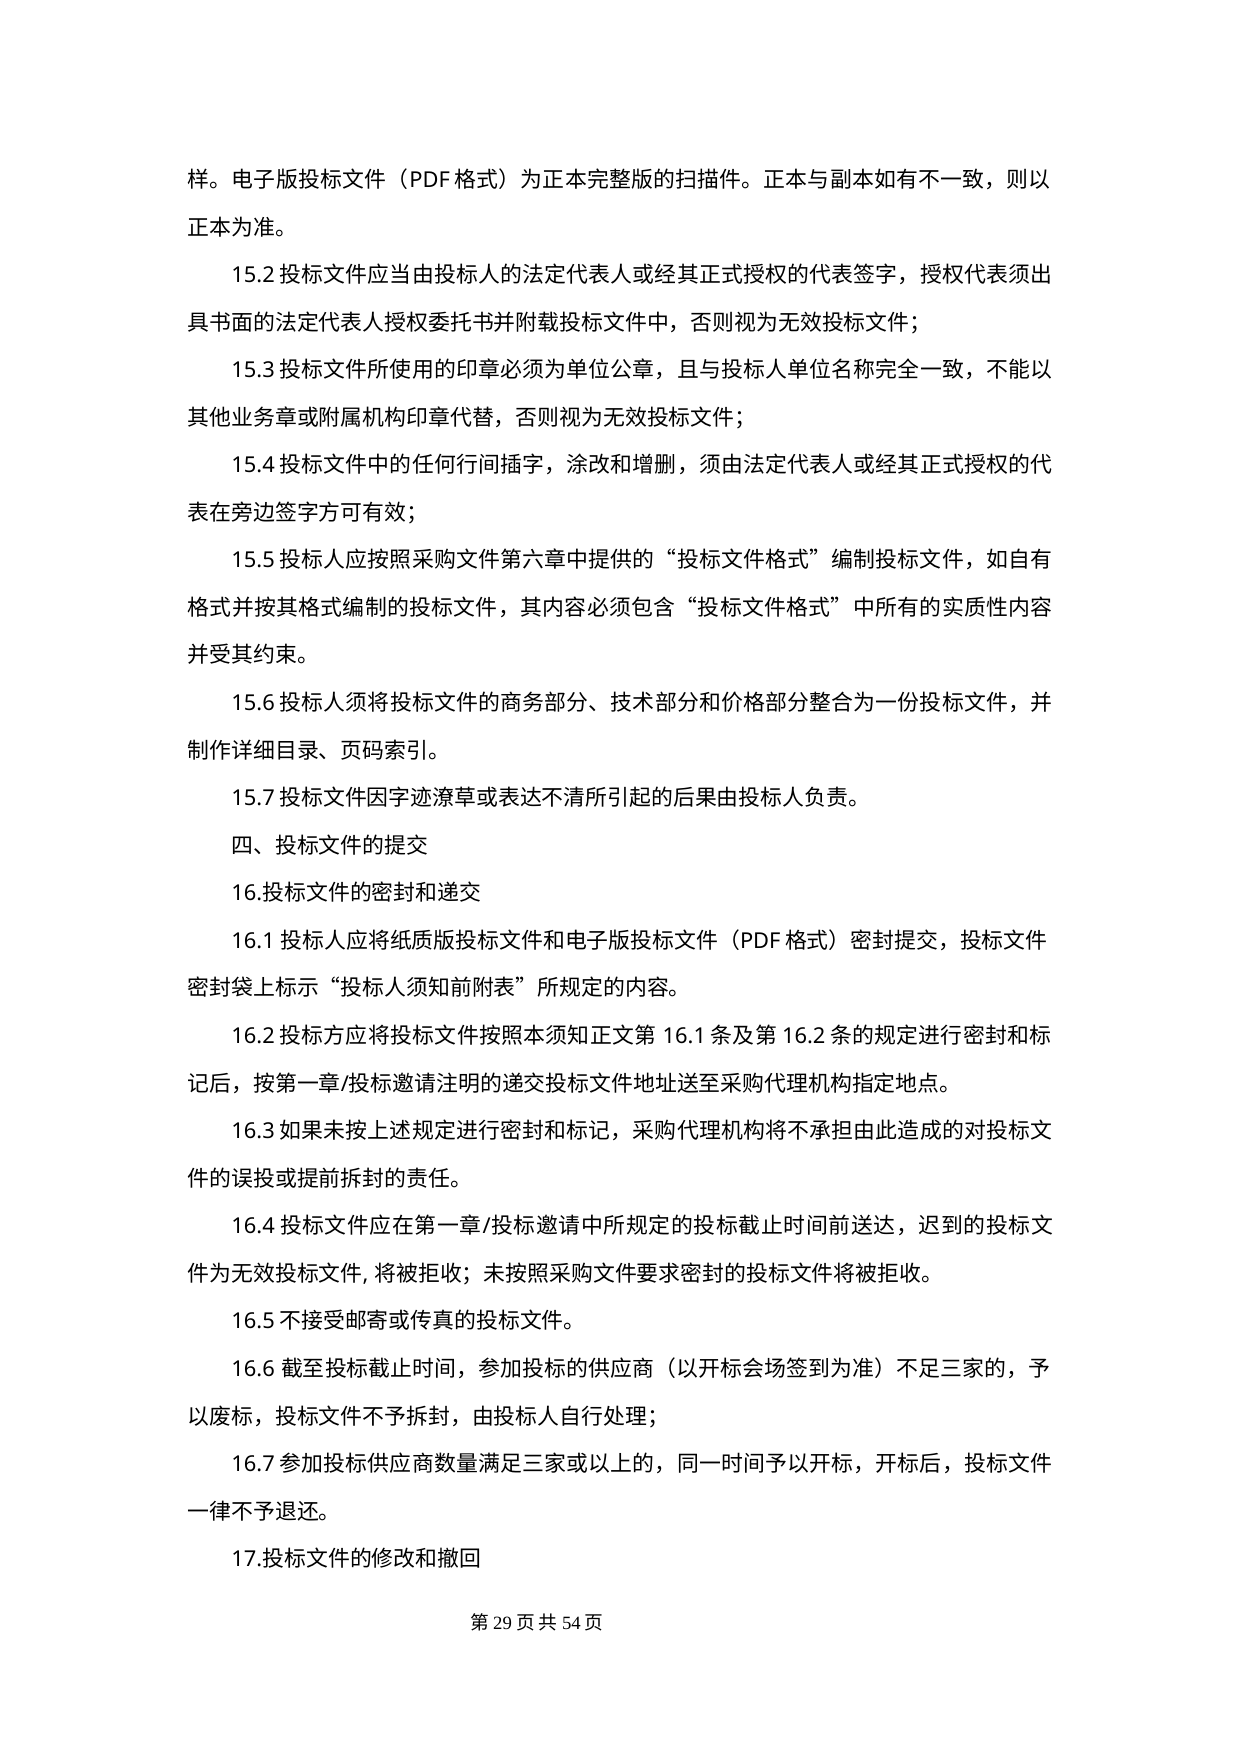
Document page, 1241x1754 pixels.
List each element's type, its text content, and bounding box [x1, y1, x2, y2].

text 四、投标文件的提交 [187, 828, 1053, 859]
text 15.6投标人须将投标文件的商务部分、技术部分和价格部分整合为一份投标文件，并制作详细目录、页码索引。 [187, 685, 1053, 764]
text 16.5不接受邮寄或传真的投标文件。 [187, 1303, 1053, 1335]
text 16.7参加投标供应商数量满足三家或以上的，同一时间予以开标，开标后，投标文件一律不予退还。 [187, 1446, 1053, 1525]
text 16.4投标文件应在第一章/投标邀请中所规定的投标截止时间前送达，迟到的投标文件为无效投标文件, 将被拒收；未按照采购文件要求密封的投标文件将被拒收。 [187, 1208, 1053, 1288]
text 16.1 投标人应将纸质版投标文件和电子版投标文件（PDF格式）密封提交，投标文件密封袋上标示“投标人须知前附表”所规定的内容。 [187, 923, 1053, 1002]
text 15.2投标文件应当由投标人的法定代表人或经其正式授权的代表签字，授权代表须出具书面的法定代表人授权委托书并附载投标文件中，否则视为无效投标文件； [187, 257, 1053, 336]
text 15.3投标文件所使用的印章必须为单位公章，且与投标人单位名称完全一致，不能以其他业务章或附属机构印章代替，否则视为无效投标文件； [187, 352, 1053, 431]
text 16.3如果未按上述规定进行密封和标记，采购代理机构将不承担由此造成的对投标文件的误投或提前拆封的责任。 [187, 1113, 1053, 1192]
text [187, 162, 1053, 241]
text 16.投标文件的密封和递交 [187, 875, 1053, 907]
text 16.2投标方应将投标文件按照本须知正文第16.1条及第16.2条的规定进行密封和标记后，按第一章/投标邀请注明的递交投标文件地址送至采购代理机构指定地点。 [187, 1018, 1053, 1097]
text 15.7投标文件因字迹潦草或表达不清所引起的后果由投标人负责。 [187, 780, 1053, 812]
text 16.6 截至投标截止时间，参加投标的供应商（以开标会场签到为准）不足三家的，予以废标，投标文件不予拆封，由投标人自行处理； [187, 1351, 1053, 1430]
text 15.5投标人应按照采购文件第六章中提供的“投标文件格式”编制投标文件，如自有格式并按其格式编制的投标文件，其内容必须包含“投标文件格式”中所有的实质性内容并受其约束。 [187, 542, 1053, 669]
text 17.投标文件的修改和撤回 [187, 1541, 1053, 1573]
text 15.4投标文件中的任何行间插字，涂改和增删，须由法定代表人或经其正式授权的代表在旁边签字方可有效； [187, 447, 1053, 527]
